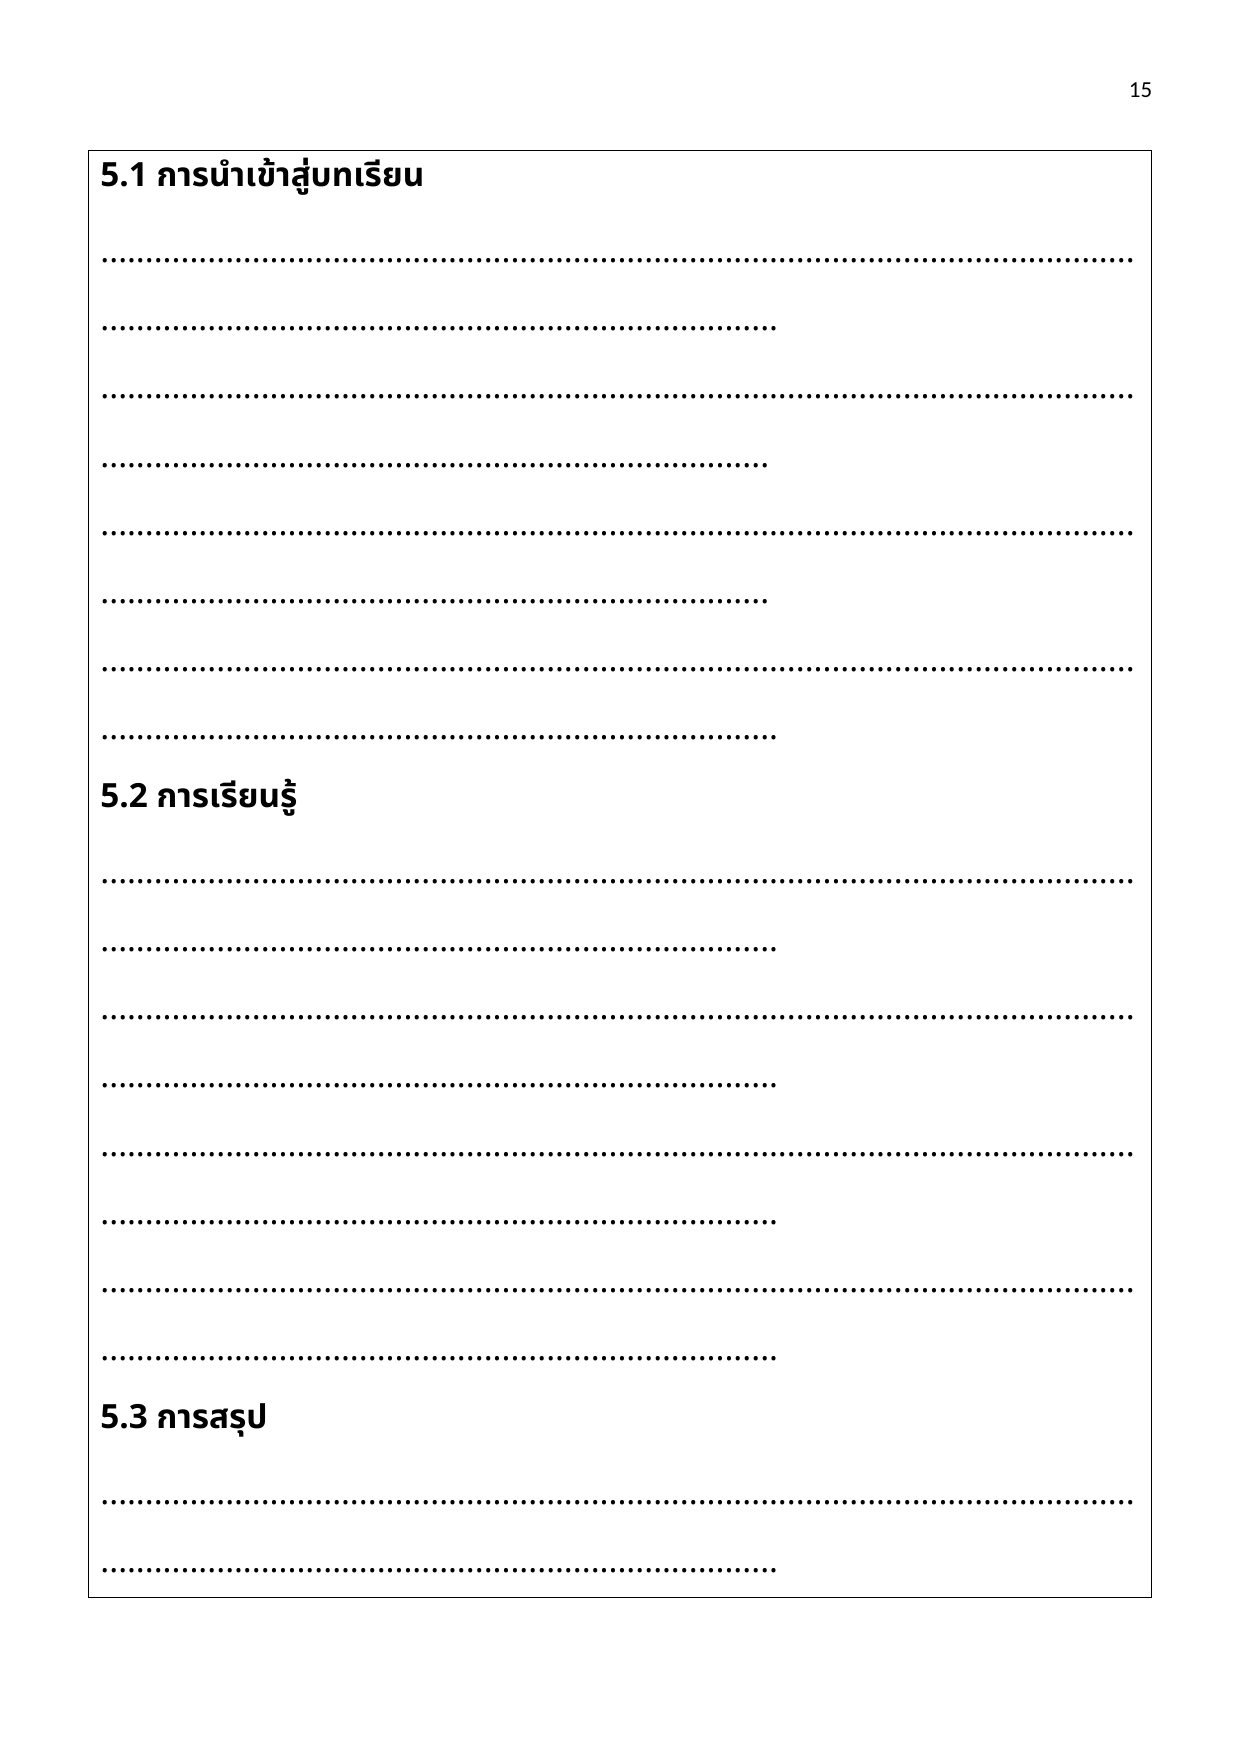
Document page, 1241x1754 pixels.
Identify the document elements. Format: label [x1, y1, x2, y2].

table_cell [89, 151, 1151, 1597]
